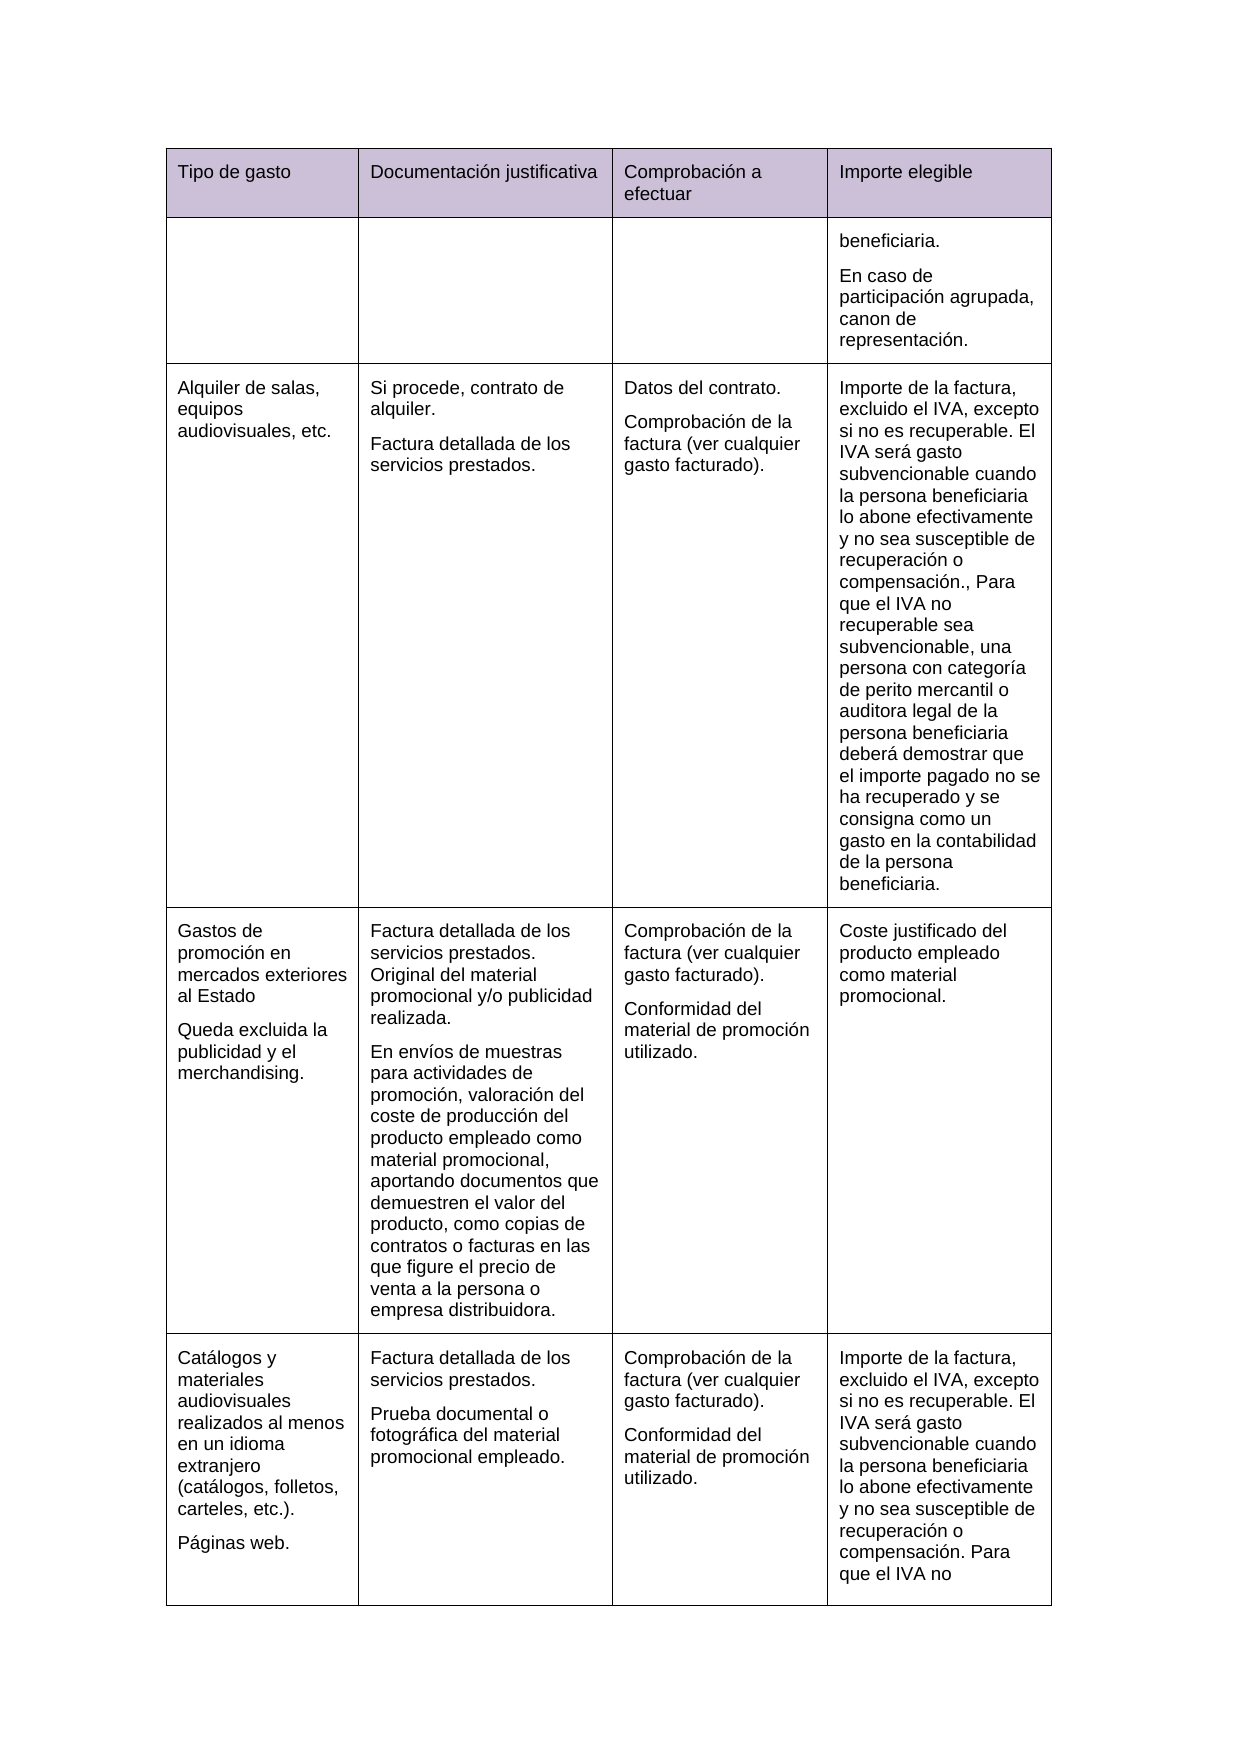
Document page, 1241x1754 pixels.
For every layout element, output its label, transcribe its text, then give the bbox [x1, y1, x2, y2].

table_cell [359, 1334, 612, 1605]
table_header Tipo de gasto [167, 149, 358, 217]
table_cell Factura detallada de los servicios prestados. Original del material promocional y/o publicidad realizada. En envíos de muestras para actividades de promoción, valoración del coste de producción del producto empleado como material promocional, aportando documentos que demuestren el valor del producto, como copias de contratos o facturas en las que figure el precio de venta a la persona o empresa distribuidora. [359, 908, 612, 1333]
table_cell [167, 218, 358, 363]
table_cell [828, 1334, 1051, 1605]
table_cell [828, 218, 1051, 363]
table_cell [167, 1334, 358, 1605]
table_cell Alquiler de salas, equipos audiovisuales, etc. [167, 364, 358, 907]
table_cell Si procede, contrato de alquiler. Factura detallada de los servicios prestados. [359, 364, 612, 907]
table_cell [613, 1334, 827, 1605]
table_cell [359, 218, 612, 363]
table_header Documentación justificativa [359, 149, 612, 217]
table_cell Datos del contrato. Comprobación de la factura (ver cualquier gasto facturado). [613, 364, 827, 907]
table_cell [613, 218, 827, 363]
table_cell Coste justificado del producto empleado como material promocional. [828, 908, 1051, 1333]
table_cell Importe de la factura, excluido el IVA, excepto si no es recuperable. El IVA será gasto subvencionable cuando la persona beneficiaria lo abone efectivamente y no sea susceptible de recuperación o compensación., Para que el IVA no recuperable sea subvencionable, una persona con categoría de perito mercantil o auditora legal de la persona beneficiaria deberá demostrar que el importe pagado no se ha recuperado y se consigna como un gasto en la contabilidad de la persona beneficiaria. [828, 364, 1051, 907]
table_header Importe elegible [828, 149, 1051, 217]
table_cell Gastos de promoción en mercados exteriores al Estado Queda excluida la publicidad y el merchandising. [167, 908, 358, 1333]
table_header Comprobación a efectuar [613, 149, 827, 217]
table_cell Comprobación de la factura (ver cualquier gasto facturado). Conformidad del material de promoción utilizado. [613, 908, 827, 1333]
